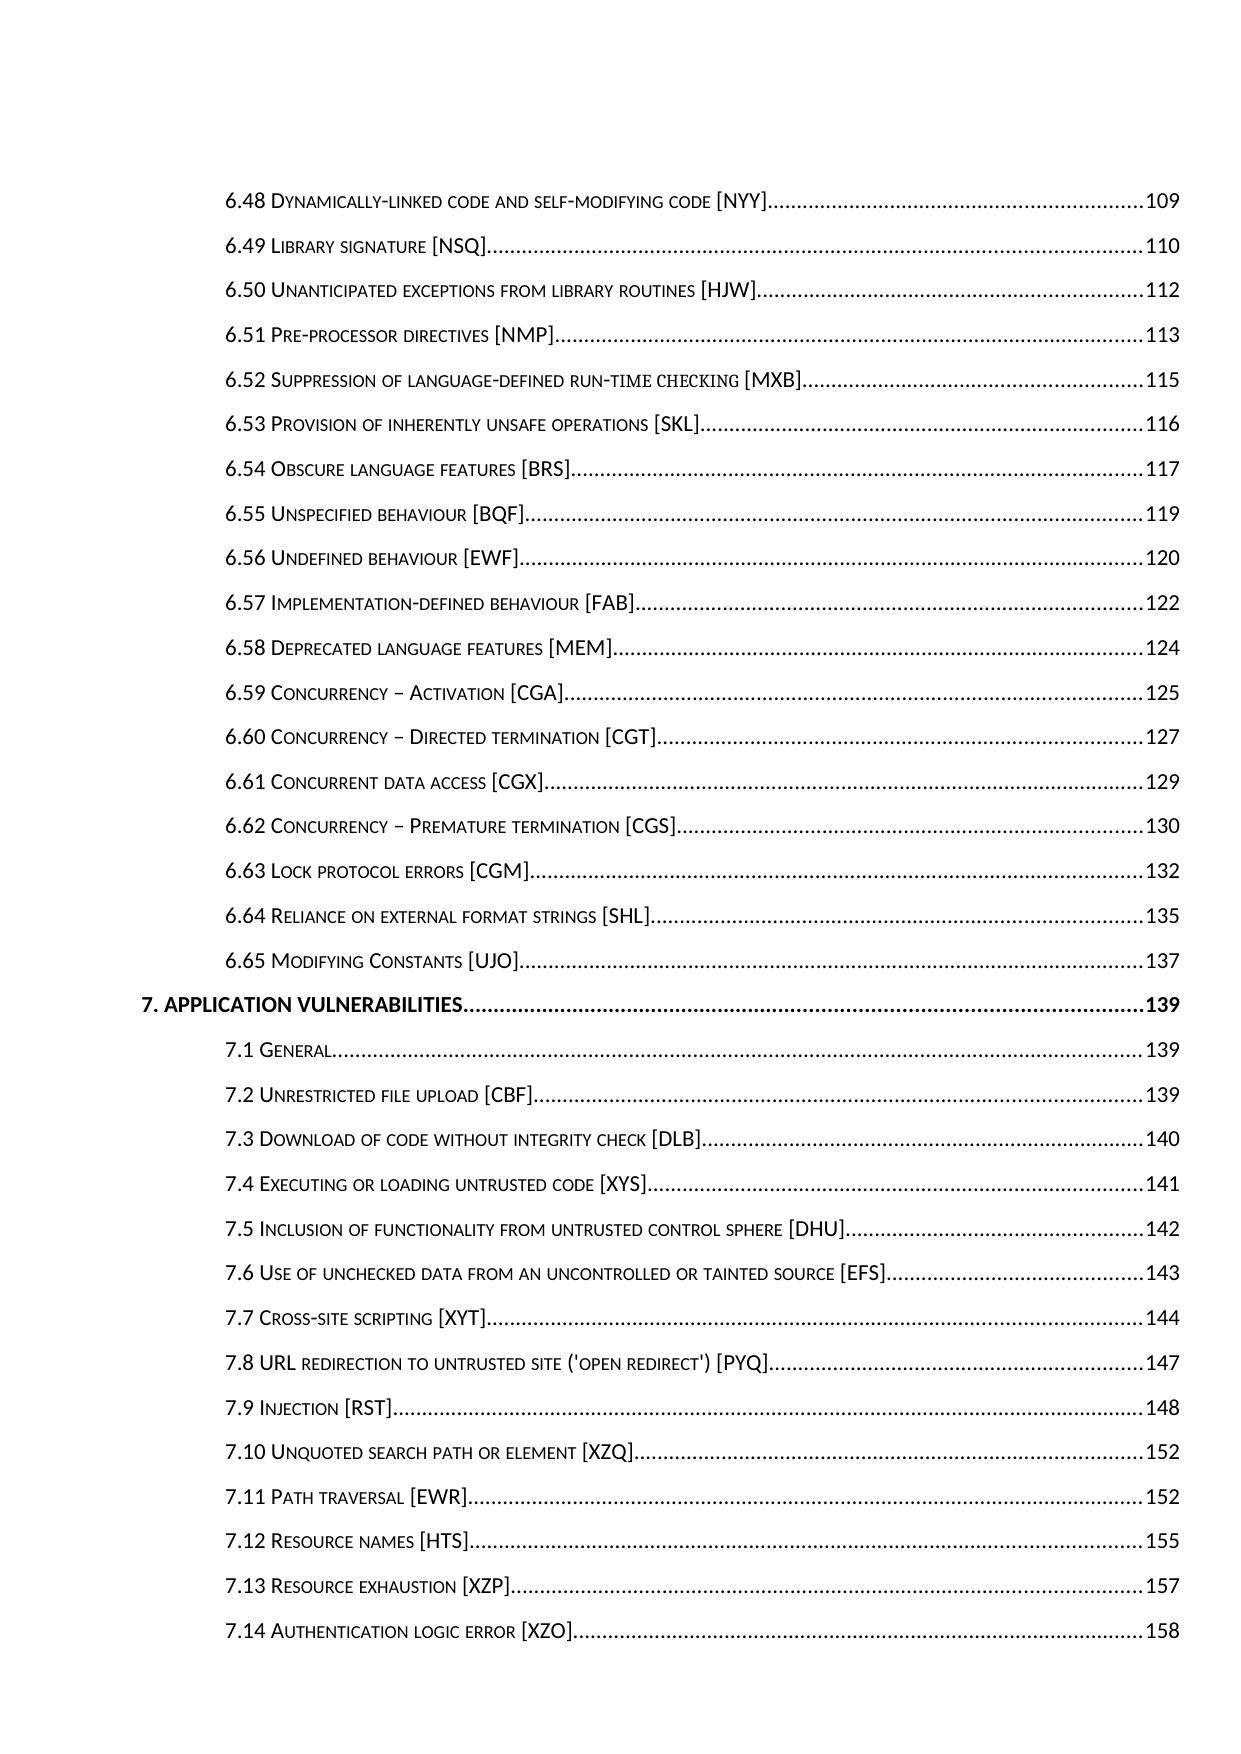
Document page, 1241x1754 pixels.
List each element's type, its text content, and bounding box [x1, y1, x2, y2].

text 7.1 General 139 [225, 1035, 1182, 1063]
text 7.9 Injection [RST] 148 [225, 1393, 1182, 1421]
text 7.4 Executing or loading untrusted code [XYS] 141 [225, 1169, 1182, 1197]
text 6.58 Deprecated language features [MEM] 124 [225, 633, 1182, 661]
text 6.57 Implementation-defined behaviour [FAB] 122 [225, 588, 1182, 616]
text 7.11 Path traversal [EWR] 152 [225, 1482, 1182, 1510]
text 7.3 Download of code without integrity check [DLB] 140 [225, 1124, 1182, 1152]
text 7.10 Unquoted search path or element [XZQ] 152 [225, 1437, 1182, 1465]
text 6.56 Undefined behaviour [EWF] 120 [225, 543, 1182, 572]
text 7.8 URL redirection to untrusted site ('open redirect') [PYQ] 147 [225, 1348, 1182, 1376]
text 6.63 Lock protocol errors [CGM] 132 [225, 856, 1182, 884]
text 6.53 Provision of inherently unsafe operations [SKL] 116 [225, 409, 1182, 437]
text 6.65 Modifying Constants [UJO] 137 [225, 946, 1182, 974]
text 6.59 Concurrency – Activation [CGA] 125 [225, 678, 1182, 706]
text 7.14 Authentication logic error [XZO] 158 [225, 1616, 1182, 1644]
text 6.51 Pre-processor directives [NMP] 113 [225, 320, 1182, 348]
text 6.61 Concurrent data access [CGX] 129 [225, 767, 1182, 795]
text 7.2 Unrestricted file upload [CBF] 139 [225, 1080, 1182, 1108]
text 6.48 Dynamically-linked code and self-modifying code [NYY] 109 [225, 186, 1182, 214]
text 7.5 Inclusion of functionality from untrusted control sphere [DHU] 142 [225, 1214, 1182, 1242]
text 6.55 Unspecified behaviour [BQF] 119 [225, 499, 1182, 527]
text 6.54 Obscure language features [BRS] 117 [225, 454, 1182, 482]
text 7. Application vulnerabilities 139 [141, 990, 1182, 1018]
text 6.52 Suppression of language-defined run-time checking [MXB] 115 [225, 365, 1182, 393]
text 6.64 Reliance on external format strings [SHL] 135 [225, 901, 1182, 929]
text 6.50 Unanticipated exceptions from library routines [HJW] 112 [225, 275, 1182, 303]
text 6.60 Concurrency – Directed termination [CGT] 127 [225, 722, 1182, 750]
text 6.62 Concurrency – Premature termination [CGS] 130 [225, 812, 1182, 840]
text 6.49 Library signature [NSQ] 110 [225, 231, 1182, 259]
text 7.13 Resource exhaustion [XZP] 157 [225, 1571, 1182, 1599]
text 7.6 Use of unchecked data from an uncontrolled or tainted source [EFS] 143 [225, 1258, 1182, 1287]
text 7.7 Cross-site scripting [XYT] 144 [225, 1303, 1182, 1331]
text 7.12 Resource names [HTS] 155 [225, 1527, 1182, 1555]
